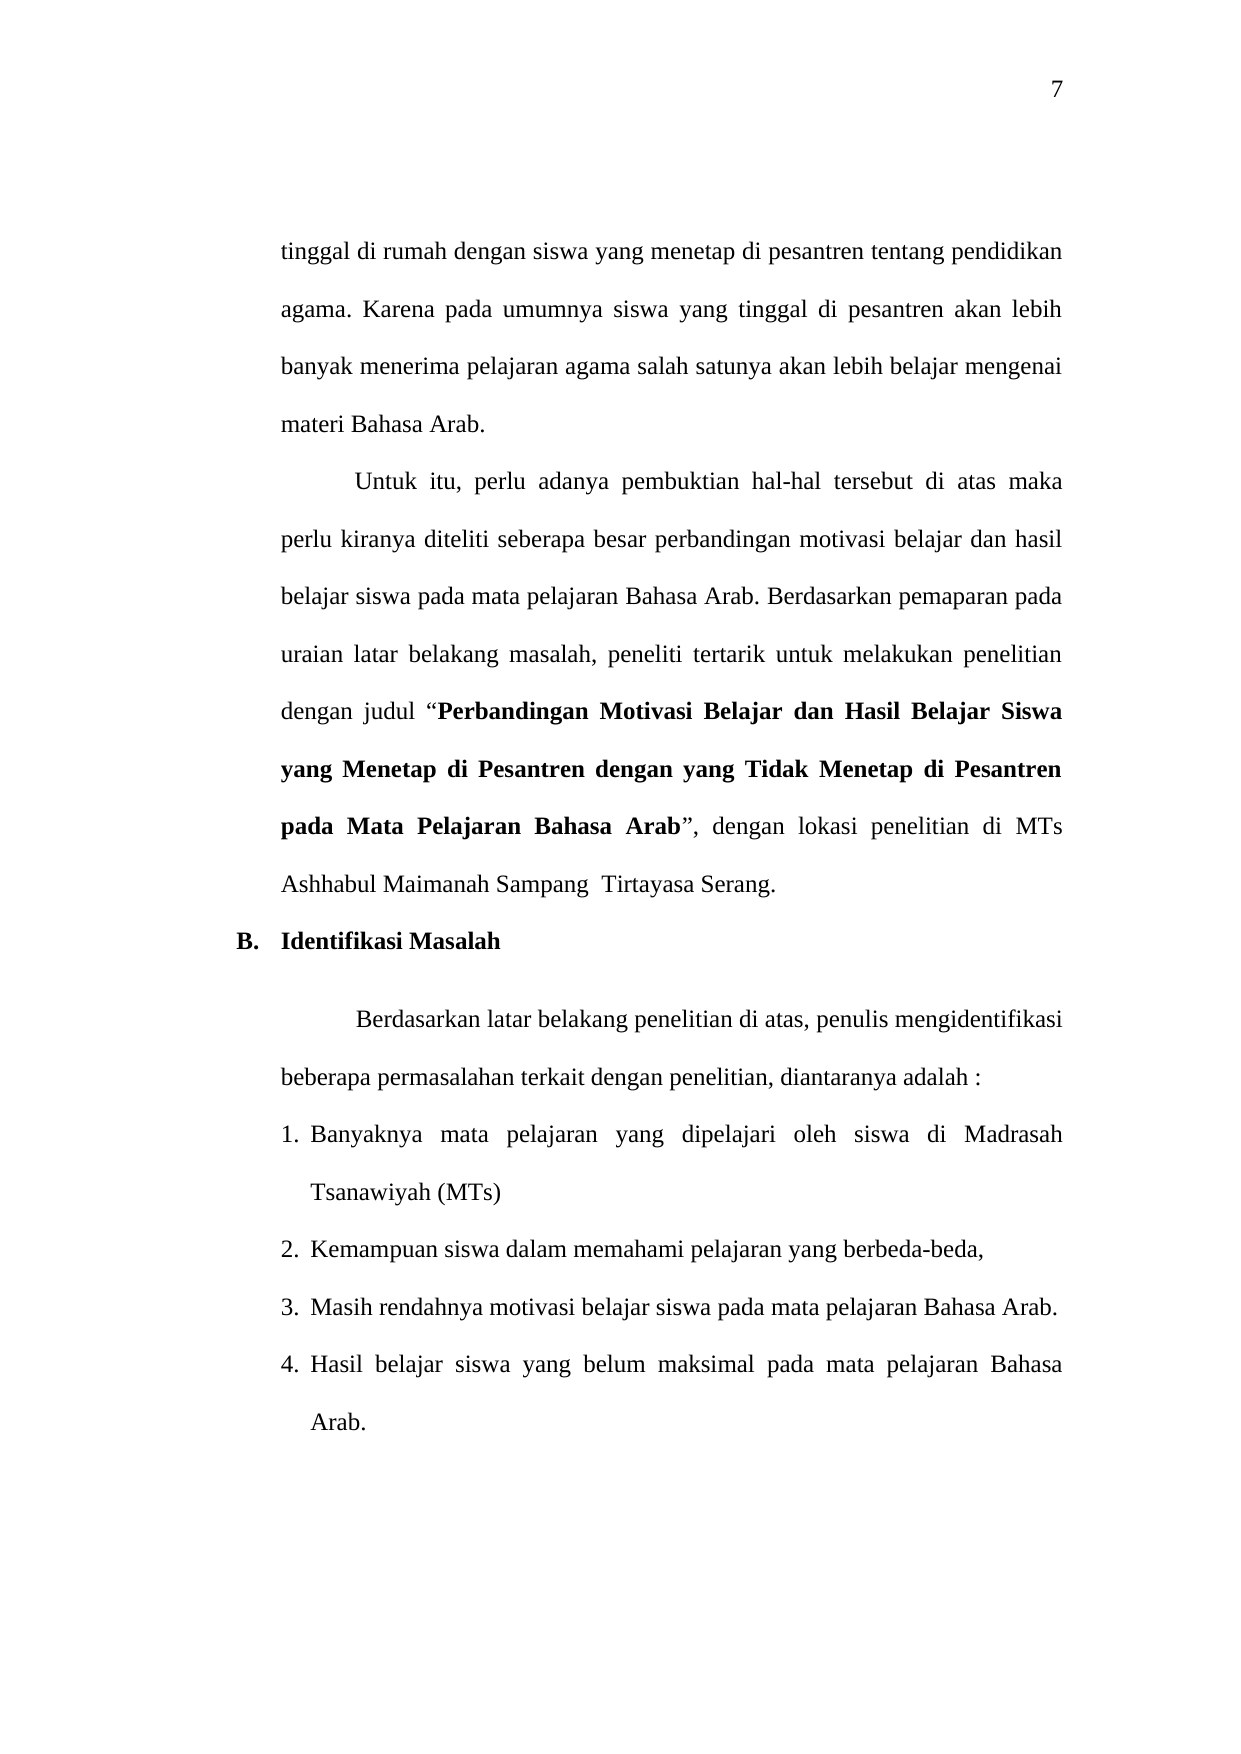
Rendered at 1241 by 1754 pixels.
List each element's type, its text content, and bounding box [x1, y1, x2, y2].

text Berdasarkan latar belakang penelitian di atas, penulis mengidentifikasi beberapa permasalahan terkait dengan penelitian, diantaranya adalah : [281, 1004, 1063, 1091]
list Kemampuan siswa dalam memahami pelajaran yang berbeda-beda, [281, 1234, 1063, 1263]
list Masih rendahnya motivasi belajar siswa pada mata pelajaran Bahasa Arab. [281, 1292, 1063, 1321]
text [281, 236, 1063, 437]
list Untuk itu, perlu adanya pembuktian hal-hal tersebut di atas maka perlu kiranya diteliti seberapa besar perbandingan motivasi belajar dan hasil belajar siswa pada mata pelajaran Bahasa Arab. Berdasarkan pemaparan pada uraian latar belakang masalah, peneliti tertarik untuk melakukan penelitian dengan judul “Perbandingan Motivasi Belajar dan Hasil Belajar Siswa yang Menetap di Pesantren dengan yang Tidak Menetap di Pesantren pada Mata Pelajaran Bahasa Arab”, dengan lokasi penelitian di MTs Ashhabul Maimanah Sampang Tirtayasa Serang. [281, 466, 1063, 897]
list Banyaknya mata pelajaran yang dipelajari oleh siswa di Madrasah Tsanawiyah (MTs) [281, 1119, 1063, 1206]
list Hasil belajar siswa yang belum maksimal pada mata pelajaran Bahasa Arab. [281, 1349, 1063, 1436]
list Identifikasi Masalah [236, 926, 1063, 955]
